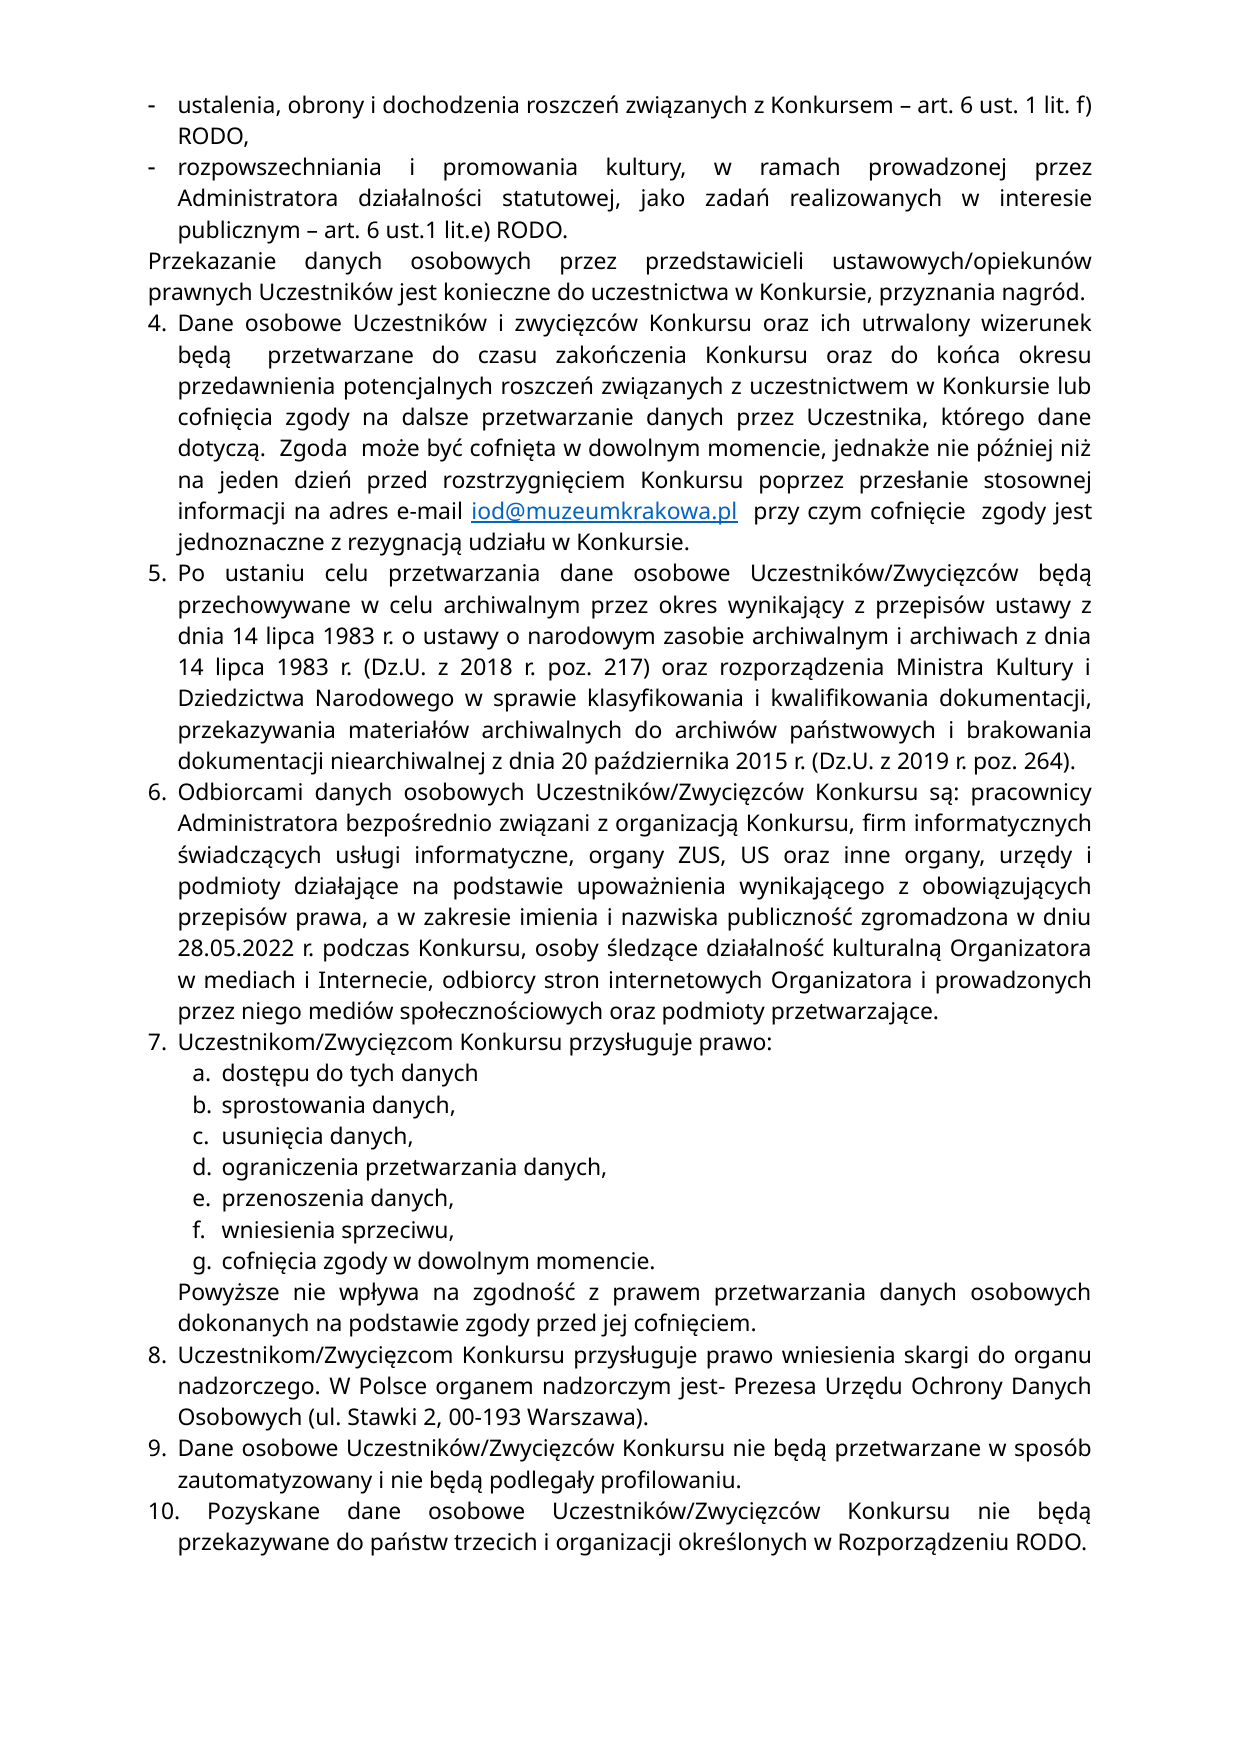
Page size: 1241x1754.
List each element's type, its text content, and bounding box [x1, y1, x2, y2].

list dostępu do tych danych [192, 1057, 1093, 1089]
list cofnięcia zgody w dowolnym momencie. [192, 1245, 1093, 1276]
text 9. Dane osobowe Uczestników/Zwycięzców Konkursu nie będą przetwarzane w sposób zautomatyzowany i nie będą podlegały profilowaniu. [148, 1432, 1093, 1495]
list sprostowania danych, [192, 1089, 1093, 1120]
text 8. Uczestnikom/Zwycięzcom Konkursu przysługuje prawo wniesienia skargi do organu nadzorczego. W Polsce organem nadzorczym jest- Prezesa Urzędu Ochrony Danych Osobowych (ul. Stawki 2, 00-193 Warszawa). [148, 1339, 1093, 1432]
text 10. Pozyskane dane osobowe Uczestników/Zwycięzców Konkursu nie będą przekazywane do państw trzecich i organizacji określonych w Rozporządzeniu RODO. [148, 1495, 1093, 1557]
list rozpowszechniania i promowania kultury, w ramach prowadzonej przez Administratora działalności statutowej, jako zadań realizowanych w interesie publicznym – art. 6 ust.1 lit.e) RODO. [148, 151, 1093, 245]
list ustalenia, obrony i dochodzenia roszczeń związanych z Konkursem – art. 6 ust. 1 lit. f) RODO, [148, 89, 1093, 151]
text Powyższe nie wpływa na zgodność z prawem przetwarzania danych osobowych dokonanych na podstawie zgody przed jej cofnięciem. [177, 1276, 1093, 1339]
list przenoszenia danych, [192, 1182, 1093, 1214]
list Odbiorcami danych osobowych Uczestników/Zwycięzców Konkursu są: pracownicy Administratora bezpośrednio związani z organizacją Konkursu, firm informatycznych świadczących usługi informatyczne, organy ZUS, US oraz inne organy, urzędy i podmioty działające na podstawie upoważnienia wynikającego z obowiązujących przepisów prawa, a w zakresie imienia i nazwiska publiczność zgromadzona w dniu 28.05.2022 r. podczas Konkursu, osoby śledzące działalność kulturalną Organizatora w mediach i Internecie, odbiorcy stron internetowych Organizatora i prowadzonych przez niego mediów społecznościowych oraz podmioty przetwarzające. [148, 776, 1093, 1026]
list Po ustaniu celu przetwarzania dane osobowe Uczestników/Zwycięzców będą przechowywane w celu archiwalnym przez okres wynikający z przepisów ustawy z dnia 14 lipca 1983 r. o ustawy o narodowym zasobie archiwalnym i archiwach z dnia 14 lipca 1983 r. (Dz.U. z 2018 r. poz. 217) oraz rozporządzenia Ministra Kultury i Dziedzictwa Narodowego w sprawie klasyfikowania i kwalifikowania dokumentacji, przekazywania materiałów archiwalnych do archiwów państwowych i brakowania dokumentacji niearchiwalnej z dnia 20 października 2015 r. (Dz.U. z 2019 r. poz. 264). [148, 557, 1093, 776]
list Dane osobowe Uczestników i zwycięzców Konkursu oraz ich utrwalony wizerunek będą przetwarzane do czasu zakończenia Konkursu oraz do końca okresu przedawnienia potencjalnych roszczeń związanych z uczestnictwem w Konkursie lub cofnięcia zgody na dalsze przetwarzanie danych przez Uczestnika, którego dane dotyczą. Zgoda może być cofnięta w dowolnym momencie, jednakże nie później niż na jeden dzień przed rozstrzygnięciem Konkursu poprzez przesłanie stosownej informacji na adres e-mail iod@muzeumkrakowa.pl przy czym cofnięcie zgody jest jednoznaczne z rezygnacją udziału w Konkursie. [148, 307, 1093, 557]
text Przekazanie danych osobowych przez przedstawicieli ustawowych/opiekunów prawnych Uczestników jest konieczne do uczestnictwa w Konkursie, przyznania nagród. [148, 245, 1093, 307]
list wniesienia sprzeciwu, [192, 1214, 1093, 1245]
list ograniczenia przetwarzania danych, [192, 1151, 1093, 1182]
list Uczestnikom/Zwycięzcom Konkursu przysługuje prawo: [148, 1026, 1093, 1057]
list usunięcia danych, [192, 1120, 1093, 1151]
